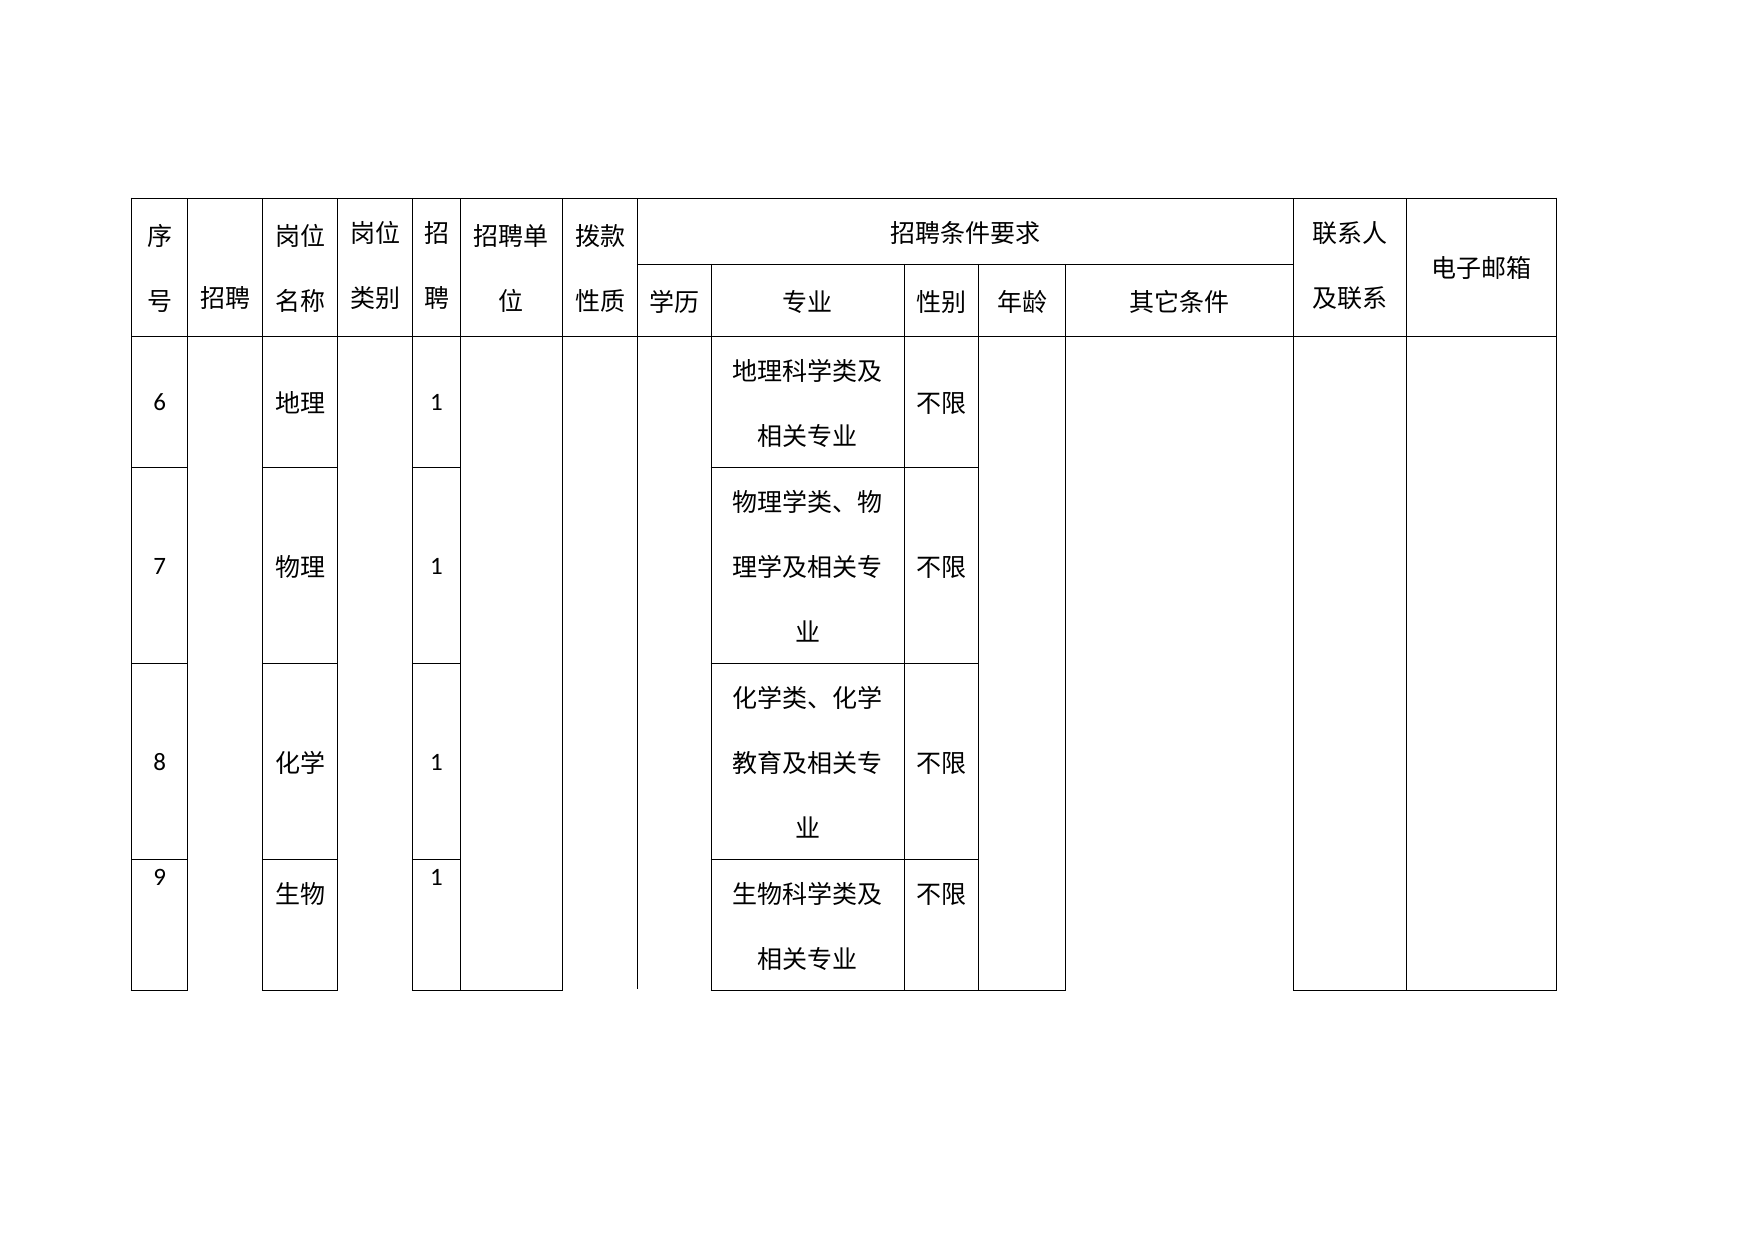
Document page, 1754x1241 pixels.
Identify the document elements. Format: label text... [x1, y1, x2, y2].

table_cell 不限 [905, 337, 978, 467]
table_header 招聘条件要求 [638, 199, 1293, 264]
table_header 岗位类别及等级 [338, 199, 412, 336]
table_cell 地理 [263, 337, 337, 467]
table_cell 物理 [263, 468, 337, 663]
table_header 电子邮箱 [1407, 199, 1556, 336]
table_cell 1 [413, 860, 460, 990]
table_cell 7 [132, 468, 187, 663]
table_cell 1 [413, 337, 460, 467]
table_header 招聘对象 [188, 199, 262, 336]
table_header 拨款性质 [563, 199, 637, 336]
table_cell 化学类、化学教育及相关专业 [712, 664, 904, 859]
table_cell 地理科学类及相关专业 [712, 337, 904, 467]
table_header 招聘单位 [461, 199, 562, 336]
table_header 招聘名额 [413, 199, 460, 336]
table_header 联系人及联系电话 [1294, 199, 1406, 336]
table_cell 9 [132, 860, 187, 990]
table_cell 8 [132, 664, 187, 859]
table_cell 1 [413, 664, 460, 859]
table_cell 1 [413, 468, 460, 663]
table_cell 不限 [905, 664, 978, 859]
table_cell 生物 [263, 860, 337, 990]
table_cell 不限 [905, 468, 978, 663]
table_cell 物理学类、物理学及相关专业 [712, 468, 904, 663]
table_cell 其它条件 [1066, 265, 1293, 336]
table_cell 性别 [905, 265, 978, 336]
table_cell 学历 [638, 265, 711, 336]
table_cell 专业 [712, 265, 904, 336]
table_cell 年龄 [979, 265, 1065, 336]
table_cell 6 [132, 337, 187, 467]
table_cell 生物科学类及相关专业 [712, 860, 904, 990]
table_cell 化学 [263, 664, 337, 859]
table_header 岗位名称 [263, 199, 337, 336]
table_cell 不限 [905, 860, 978, 990]
table_header 序号 [132, 199, 187, 336]
